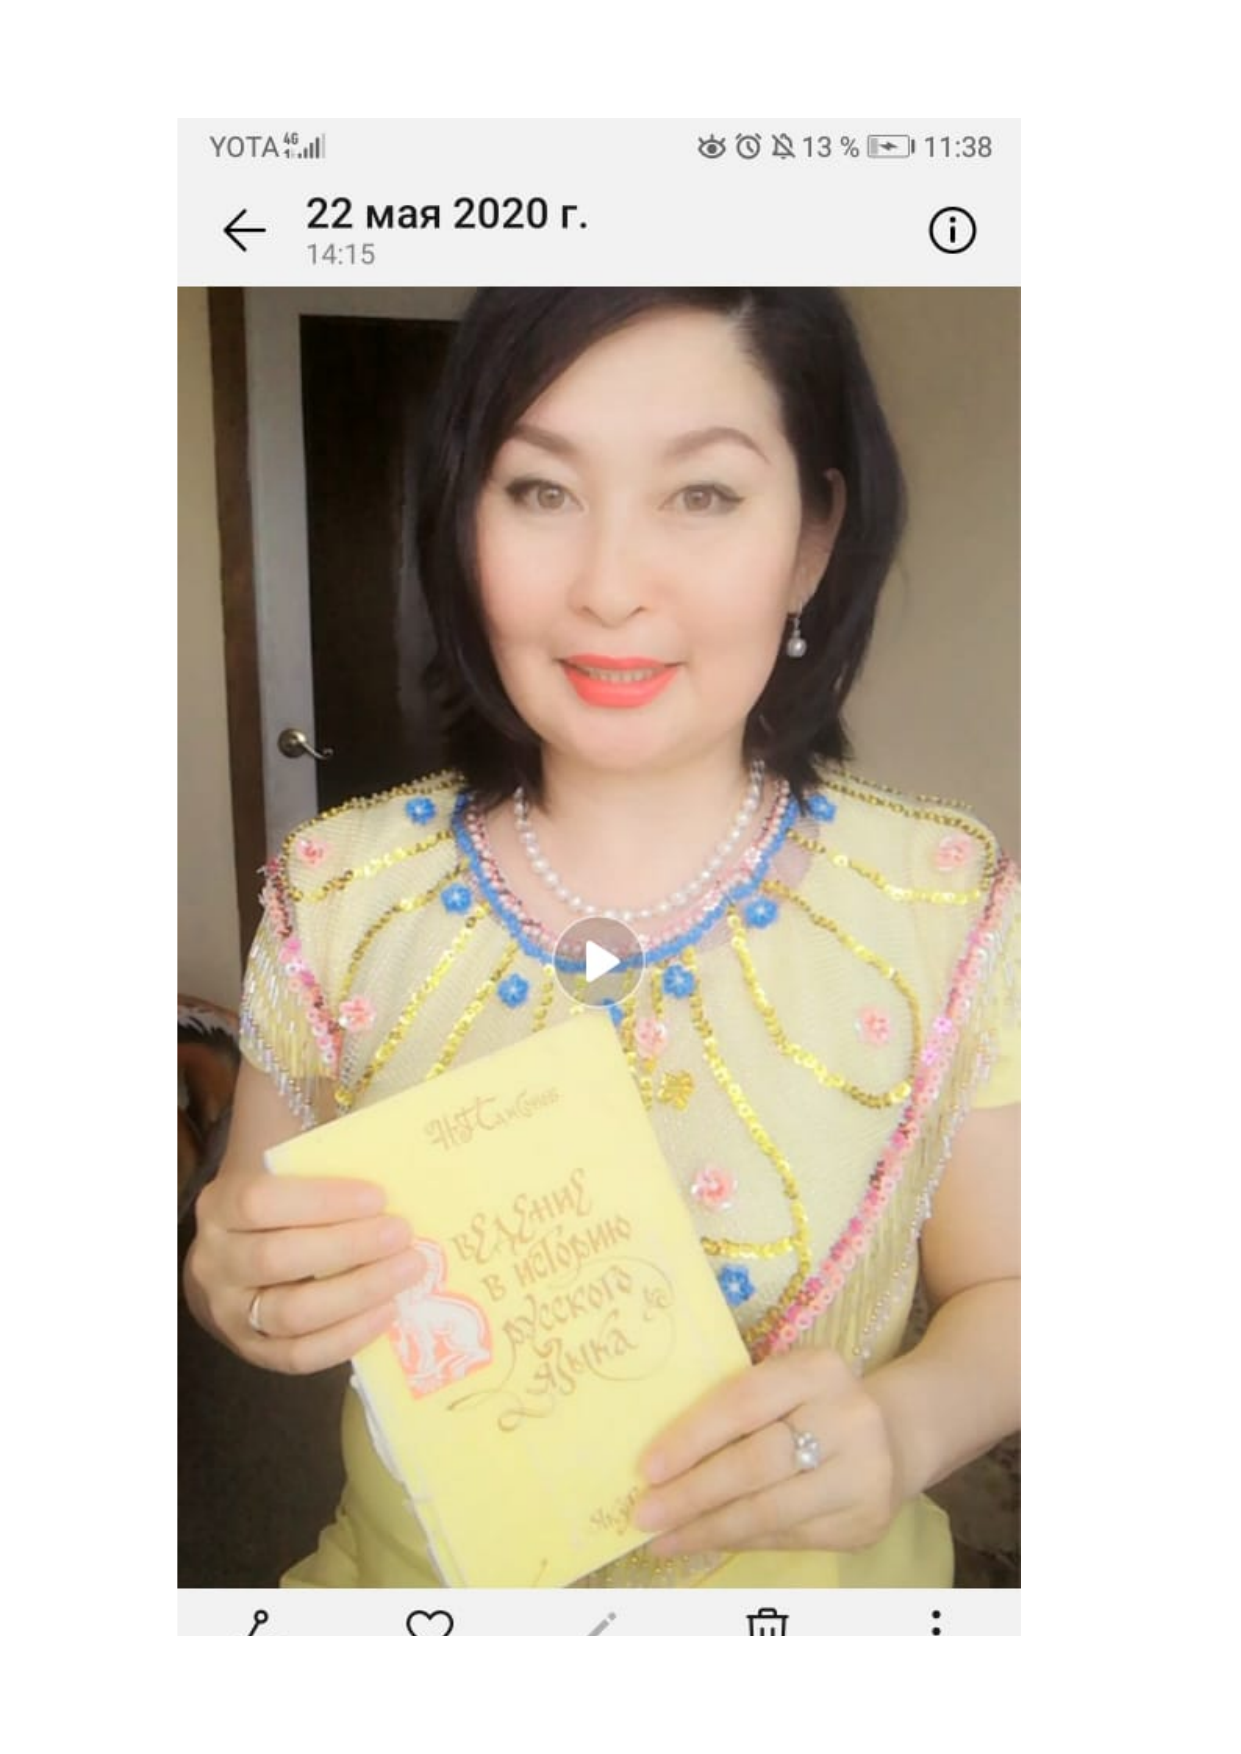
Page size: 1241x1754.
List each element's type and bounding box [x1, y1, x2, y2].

picture [177, 118, 1021, 1636]
